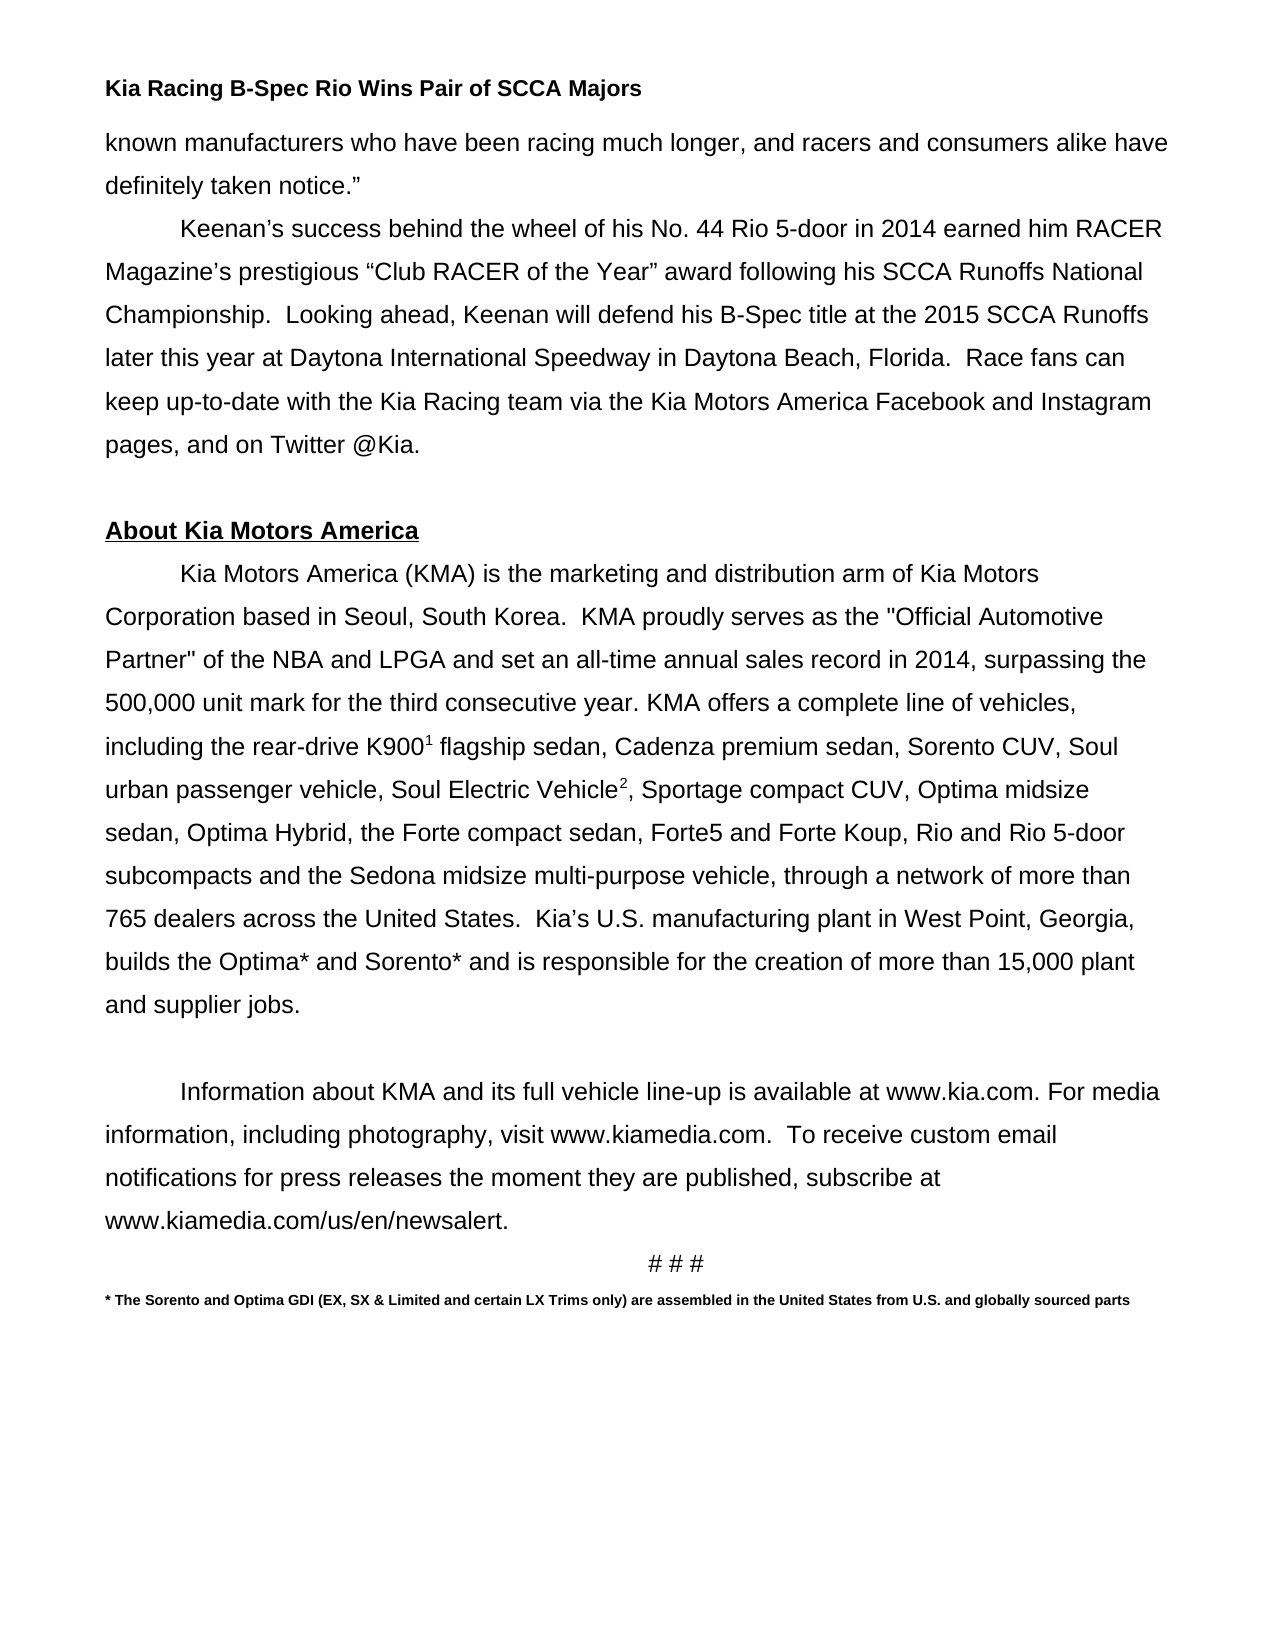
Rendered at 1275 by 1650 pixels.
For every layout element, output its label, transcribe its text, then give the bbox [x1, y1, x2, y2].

text Keenan’s success behind the wheel of his No. 44 Rio 5-door in 2014 earned him RACER Magazine’s prestigious “Club RACER of the Year” award following his SCCA Runoffs National Championship. Looking ahead, Keenan will defend his B-Spec title at the 2015 SCCA Runoffs later this year at Daytona International Speedway in Daytona Beach, Florida. Race fans can keep up-to-date with the Kia Racing team via the Kia Motors America Facebook and Instagram pages, and on Twitter @Kia. [105, 214, 1172, 458]
text * The Sorento and Optima GDI (EX, SX & Limited and certain LX Trims only) are assembled in the United States from U.S. and globally sourced parts [105, 1292, 1172, 1309]
text # # # [105, 1249, 1172, 1278]
text Information about KMA and its full vehicle line-up is available at www.kia.com. For media information, including photography, visit www.kiamedia.com. To receive custom email notifications for press releases the moment they are published, subscribe at www.kiamedia.com/us/en/newsalert. [105, 1076, 1172, 1234]
text About Kia Motors America [105, 516, 1172, 544]
text Kia Motors America (KMA) is the marketing and distribution arm of Kia Motors Corporation based in Seoul, South Korea. KMA proudly serves as the "Official Automotive Partner" of the NBA and LPGA and set an all-time annual sales record in 2014, surpassing the 500,000 unit mark for the third consecutive year. KMA offers a complete line of vehicles, including the rear-drive K900 flagship sedan, Cadenza premium sedan, Sorento CUV, Soul urban passenger vehicle, Soul Electric Vehicle2, Sportage compact CUV, Optima midsize sedan, Optima Hybrid, the Forte compact sedan, Forte5 and Forte Koup, Rio and Rio 5-door subcompacts and the Sedona midsize multi-purpose vehicle, through a network of more than 765 dealers across the United States. Kia’s U.S. manufacturing plant in West Point, Georgia, builds the Optima* and Sorento* and is responsible for the creation of more than 15,000 plant and supplier jobs. [105, 559, 1172, 1019]
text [105, 128, 1172, 199]
